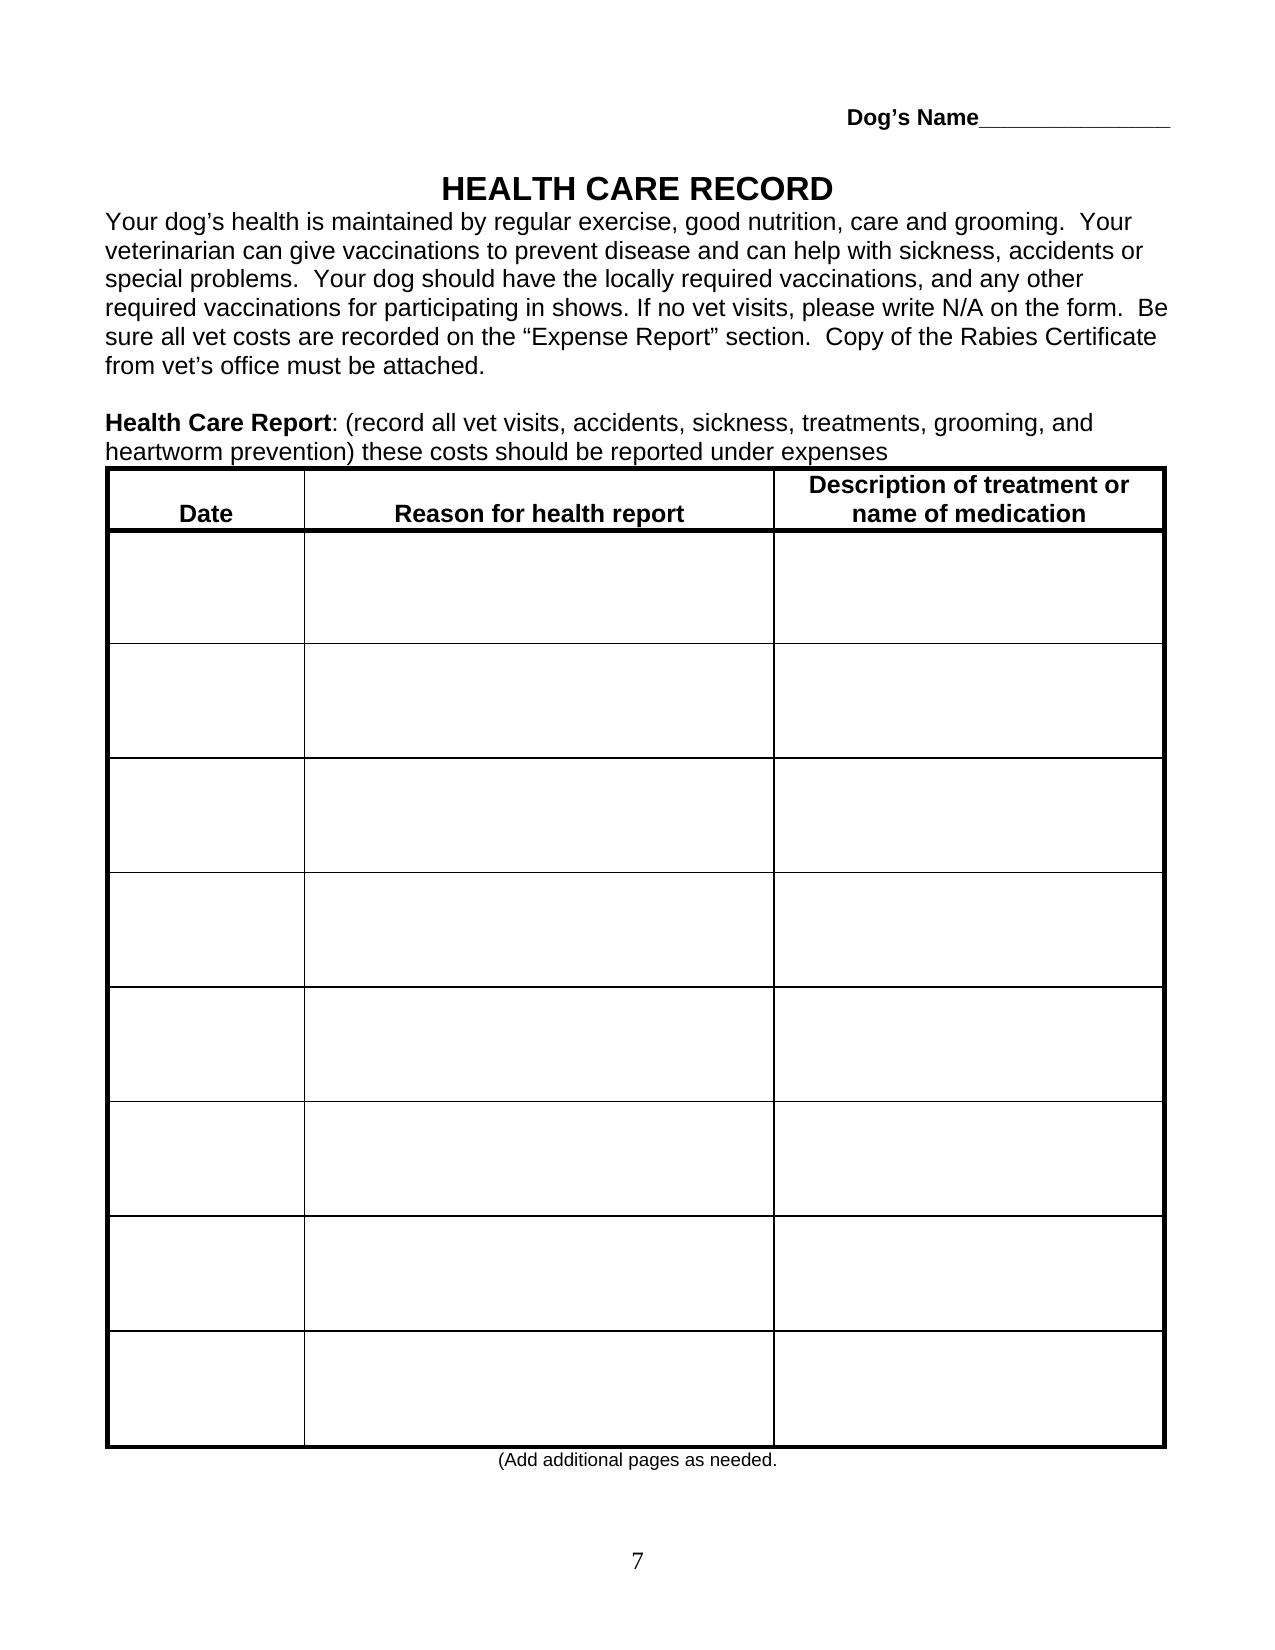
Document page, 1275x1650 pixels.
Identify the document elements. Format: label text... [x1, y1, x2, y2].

table_header Reason for health report [305, 471, 773, 528]
table_cell [305, 988, 773, 1101]
table_cell [110, 1217, 304, 1330]
table_cell [110, 873, 304, 986]
table_cell [110, 533, 304, 642]
table_cell [110, 759, 304, 872]
table_cell [110, 644, 304, 757]
text (Add additional pages as needed. [105, 1449, 1170, 1471]
table_cell [775, 1332, 1162, 1444]
subtitle HEALTH CARE RECORD [105, 168, 1170, 207]
table_cell [305, 644, 773, 757]
table_cell [775, 759, 1162, 872]
table_cell [775, 533, 1162, 642]
table_header Date [110, 471, 304, 528]
table_cell [775, 644, 1162, 757]
table_cell [775, 1217, 1162, 1330]
table_cell [110, 1332, 304, 1444]
table_header Description of treatment or name of medication [775, 471, 1162, 528]
text Your dog’s health is maintained by regular exercise, good nutrition, care and grooming. Your veterinarian can give vaccinations to prevent disease and can help with sickness, accidents or special problems. Your dog should have the locally required vaccinations, and any other required vaccinations for participating in shows. If no vet visits, please write N/A on the form. Be sure all vet costs are recorded on the “Expense Report” section. Copy of the Rabies Certificate from vet’s office must be attached. [105, 207, 1170, 379]
table_cell [305, 1217, 773, 1330]
table_cell [775, 1102, 1162, 1215]
table_cell [110, 988, 304, 1101]
table_cell [305, 873, 773, 986]
text Dog’s Name_______________ [105, 104, 1170, 130]
table_cell [110, 1102, 304, 1215]
text Health Care Report: (record all vet visits, accidents, sickness, treatments, grooming, and heartworm prevention) these costs should be reported under expenses [105, 408, 1170, 466]
table_cell [305, 759, 773, 872]
table_cell [305, 533, 773, 642]
table_cell [305, 1332, 773, 1444]
table_cell [305, 1102, 773, 1215]
table_cell [775, 873, 1162, 986]
table_cell [775, 988, 1162, 1101]
